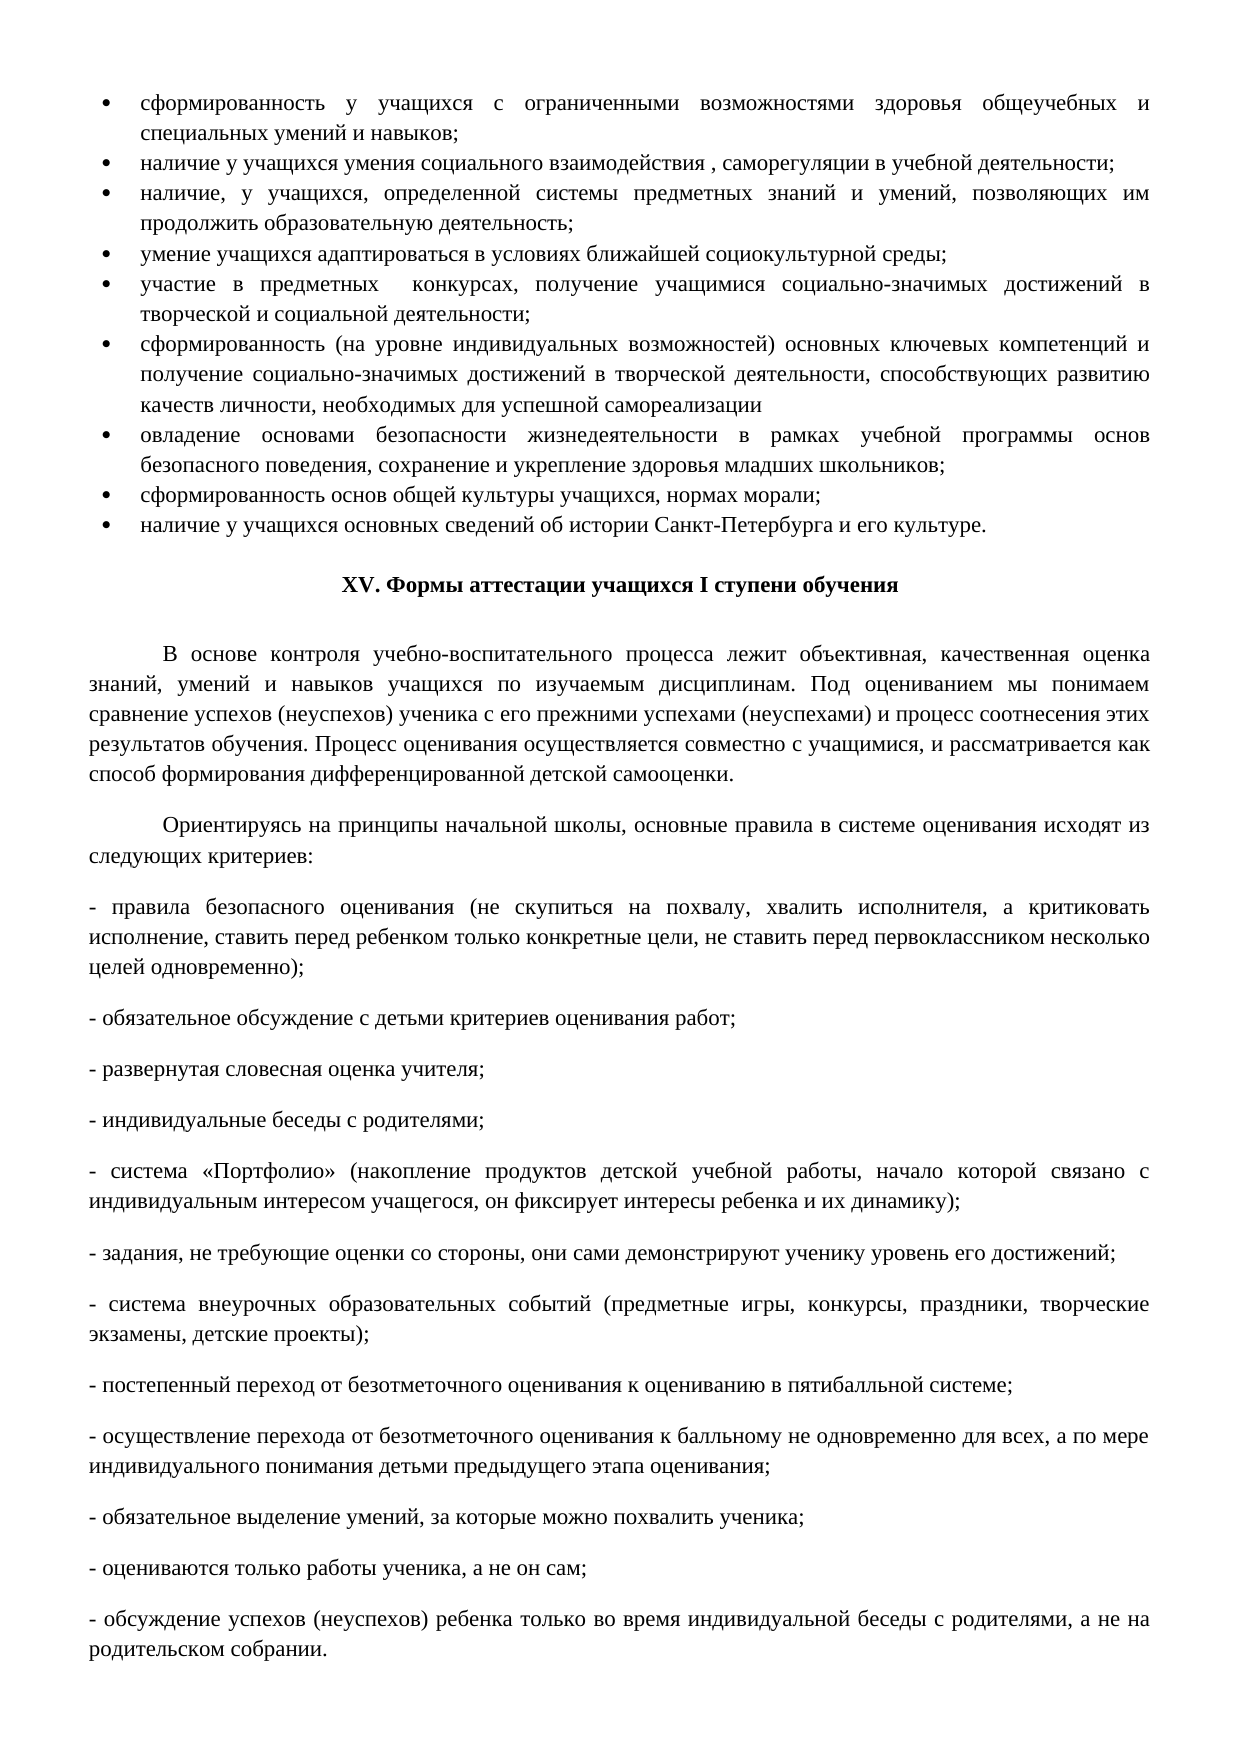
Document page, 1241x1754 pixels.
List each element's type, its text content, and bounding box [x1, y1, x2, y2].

text - постепенный переход от безотметочного оценивания к оцениванию в пятибалльной системе; [89, 1371, 1152, 1397]
text В основе контроля учебно-воспитательного процесса лежит объективная, качественная оценка знаний, умений и навыков учащихся по изучаемым дисциплинам. Под оцениванием мы понимаем сравнение успехов (неуспехов) ученика с его прежними успехами (неуспехами) и процесс соотнесения этих результатов обучения. Процесс оценивания осуществляется совместно с учащимися, и рассматривается как способ формирования дифференцированной детской самооценки. [89, 639, 1152, 787]
text XV. Формы аттестации учащихся I ступени обучения [89, 571, 1152, 597]
text - осуществление перехода от безотметочного оценивания к балльному не одновременно для всех, а по мере индивидуального понимания детьми предыдущего этапа оценивания; [89, 1422, 1152, 1478]
list участие в предметных конкурсах, получение учащимися социально-значимых достижений в творческой и социальной деятельности; [103, 270, 1152, 326]
list наличие у учащихся умения социального взаимодействия , саморегуляции в учебной деятельности; [103, 149, 1152, 175]
list наличие у учащихся основных сведений об истории Санкт-Петербурга и его культуре. [103, 512, 1152, 538]
text - обязательное обсуждение с детьми критериев оценивания работ; [89, 1004, 1152, 1031]
list сформированность основ общей культуры учащихся, нормах морали; [103, 481, 1152, 508]
text - обязательное выделение умений, за которые можно похвалить ученика; [89, 1503, 1152, 1529]
list наличие, у учащихся, определенной системы предметных знаний и умений, позволяющих им продолжить образовательную деятельность; [103, 179, 1152, 236]
list овладение основами безопасности жизнедеятельности в рамках учебной программы основ безопасного поведения, сохранение и укрепление здоровья младших школьников; [103, 421, 1152, 477]
text - развернутая словесная оценка учителя; [89, 1055, 1152, 1082]
text - индивидуальные беседы с родителями; [89, 1106, 1152, 1133]
list сформированность (на уровне индивидуальных возможностей) основных ключевых компетенций и получение социально-значимых достижений в творческой деятельности, способствующих развитию качеств личности, необходимых для успешной самореализации [103, 330, 1152, 417]
text - система внеурочных образовательных событий (предметные игры, конкурсы, праздники, творческие экзамены, детские проекты); [89, 1289, 1152, 1346]
text Ориентируясь на принципы начальной школы, основные правила в системе оценивания исходят из следующих критериев: [89, 811, 1152, 868]
text - система «Портфолио» (накопление продуктов детской учебной работы, начало которой связано с индивидуальным интересом учащегося, он фиксирует интересы ребенка и их динамику); [89, 1157, 1152, 1214]
text - задания, не требующие оценки со стороны, они сами демонстрируют ученику уровень его достижений; [89, 1238, 1152, 1265]
text - правила безопасного оценивания (не скупиться на похвалу, хвалить исполнителя, а критиковать исполнение, ставить перед ребенком только конкретные цели, не ставить перед первоклассником несколько целей одновременно); [89, 893, 1152, 979]
list сформированность у учащихся с ограниченными возможностями здоровья общеучебных и специальных умений и навыков; [103, 89, 1152, 145]
text - оцениваются только работы ученика, а не он сам; [89, 1554, 1152, 1581]
text - обсуждение успехов (неуспехов) ребенка только во время индивидуальной беседы с родителями, а не на родительском собрании. [89, 1605, 1152, 1662]
list умение учащихся адаптироваться в условиях ближайшей социокультурной среды; [103, 240, 1152, 266]
